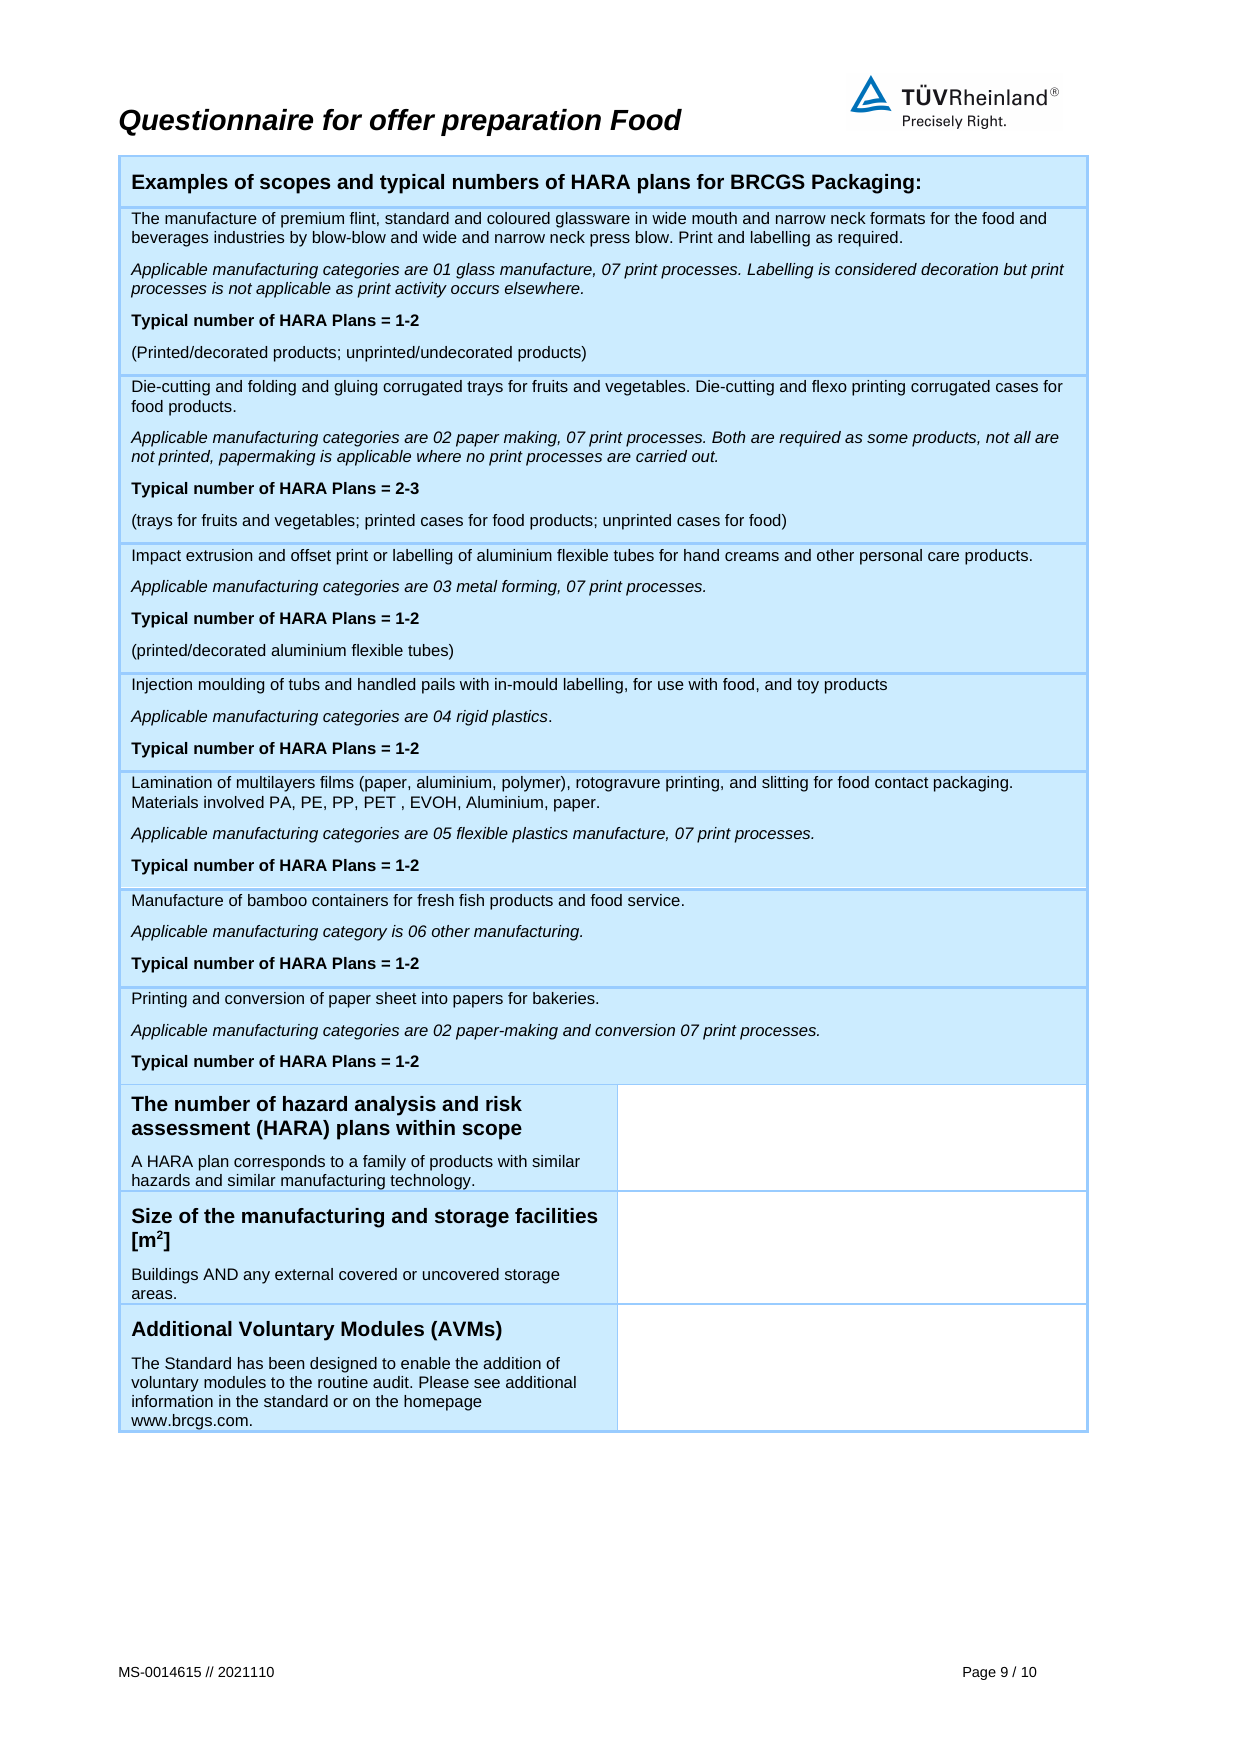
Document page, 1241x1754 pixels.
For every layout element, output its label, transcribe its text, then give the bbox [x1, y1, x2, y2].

table_cell Manufacture of bamboo containers for fresh fish products and food service. Applicable manufacturing category is 06 other manufacturing. Typical number of HARA Plans = 1-2 [121, 891, 1086, 986]
table_cell The number of hazard analysis and risk assessment (HARA) plans within scope A HARA plan corresponds to a family of products with similar hazards and similar manufacturing technology. [121, 1085, 617, 1190]
table_cell Additional Voluntary Modules (AVMs) The Standard has been designed to enable the addition of voluntary modules to the routine audit. Please see additional information in the standard or on the homepage www.brcgs.com. [121, 1305, 617, 1430]
picture [845, 73, 1064, 131]
table_cell [618, 1085, 1086, 1190]
table_header Examples of scopes and typical numbers of HARA plans for BRCGS Packaging: [121, 157, 1086, 206]
table_cell Size of the manufacturing and storage facilities [m2] Buildings AND any external covered or uncovered storage areas. [121, 1192, 617, 1303]
table_cell Impact extrusion and offset print or labelling of aluminium flexible tubes for hand creams and other personal care products. Applicable manufacturing categories are 03 metal forming, 07 print processes. Typical number of HARA Plans = 1-2 (printed/decorated aluminium flexible tubes) [121, 545, 1086, 672]
table_cell The manufacture of premium flint, standard and coloured glassware in wide mouth and narrow neck formats for the food and beverages industries by blow-blow and wide and narrow neck press blow. Print and labelling as required. Applicable manufacturing categories are 01 glass manufacture, 07 print processes. Labelling is considered decoration but print processes is not applicable as print activity occurs elsewhere. Typical number of HARA Plans = 1-2 (Printed/decorated products; unprinted/undecorated products) [121, 209, 1086, 374]
table_cell Die-cutting and folding and gluing corrugated trays for fruits and vegetables. Die-cutting and flexo printing corrugated cases for food products. Applicable manufacturing categories are 02 paper making, 07 print processes. Both are required as some products, not all are not printed, papermaking is applicable where no print processes are carried out. Typical number of HARA Plans = 2-3 (trays for fruits and vegetables; printed cases for food products; unprinted cases for food) [121, 377, 1086, 542]
table_cell Injection moulding of tubs and handled pails with in-mould labelling, for use with food, and toy products Applicable manufacturing categories are 04 rigid plastics. Typical number of HARA Plans = 1-2 [121, 675, 1086, 770]
table_cell Lamination of multilayers films (paper, aluminium, polymer), rotogravure printing, and slitting for food contact packaging. Materials involved PA, PE, PP, PET , EVOH, Aluminium, paper. Applicable manufacturing categories are 05 flexible plastics manufacture, 07 print processes. Typical number of HARA Plans = 1-2 [121, 773, 1086, 887]
table_cell [618, 1192, 1086, 1303]
table_cell Printing and conversion of paper sheet into papers for bakeries. Applicable manufacturing categories are 02 paper-making and conversion 07 print processes. Typical number of HARA Plans = 1-2 [121, 989, 1086, 1084]
table_cell [618, 1305, 1086, 1430]
